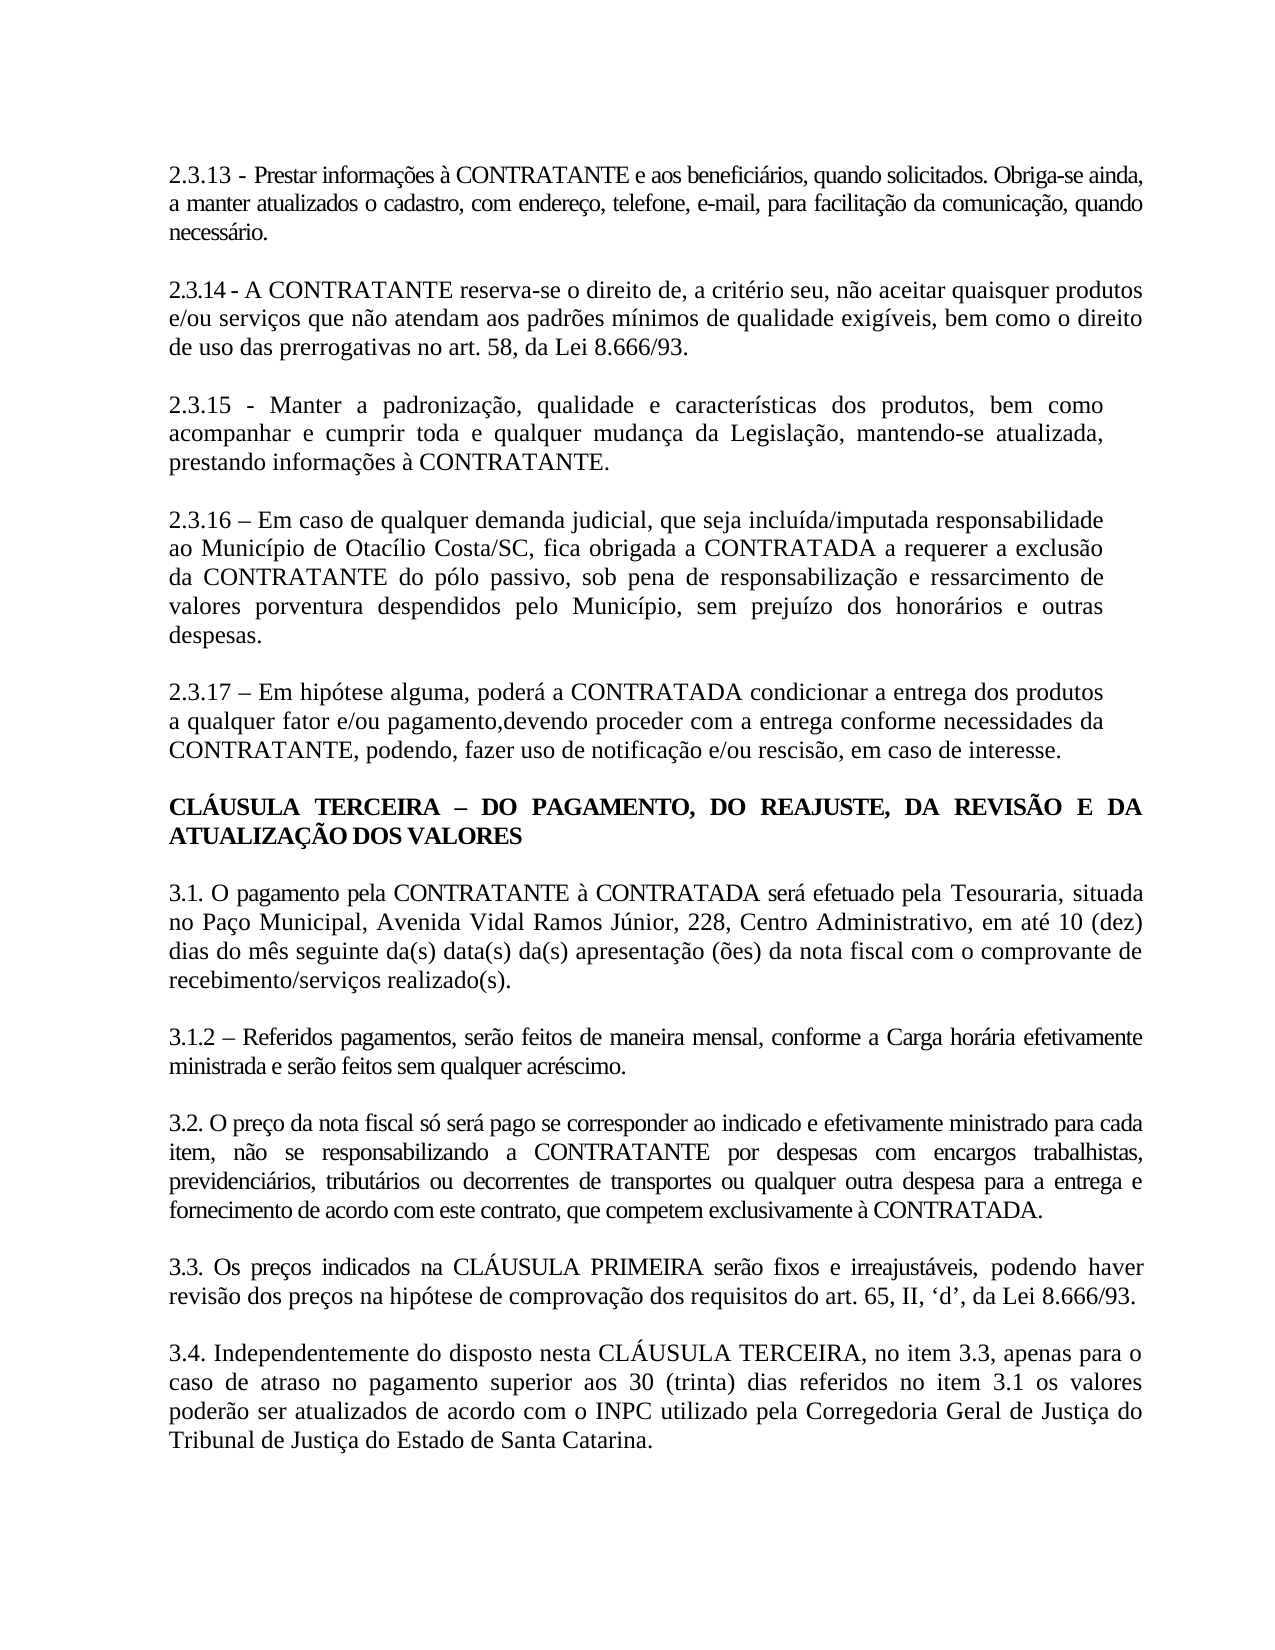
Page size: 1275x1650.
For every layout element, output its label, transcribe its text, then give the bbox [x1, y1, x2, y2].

text 2.3.17 – Em hipótese alguma, poderá a CONTRATADA condicionar a entrega dos produtos a qualquer fator e/ou pagamento,devendo proceder com a entrega conforme necessidades da CONTRATANTE, podendo, fazer uso de notificação e/ou rescisão, em caso de interesse. [169, 677, 1105, 763]
text 2.3.16 – Em caso de qualquer demanda judicial, que seja incluída/imputada responsabilidade ao Município de Otacílio Costa/SC, fica obrigada a CONTRATADA a requerer a exclusão da CONTRATANTE do pólo passivo, sob pena de responsabilização e ressarcimento de valores porventura despendidos pelo Município, sem prejuízo dos honorários e outras despesas. [169, 505, 1105, 648]
text 3.4. Independentemente do disposto nesta CLÁUSULA TERCEIRA, no item 3.3, apenas para o caso de atraso no pagamento superior aos 30 (trinta) dias referidos no item 3.1 os valores poderão ser atualizados de acordo com o INPC utilizado pela Corregedoria Geral de Justiça do Tribunal de Justiça do Estado de Santa Catarina. [169, 1338, 1144, 1453]
text 2.3.15 - Manter a padronização, qualidade e características dos produtos, bem como acompanhar e cumprir toda e qualquer mudança da Legislação, mantendo-se atualizada, prestando informações à CONTRATANTE. [169, 390, 1105, 476]
text 3.1.2 – Referidos pagamentos, serão feitos de maneira mensal, conforme a Carga horária efetivamente ministrada e serão feitos sem qualquer acréscimo. [169, 1022, 1144, 1080]
text 3.3. Os preços indicados na CLÁUSULA PRIMEIRA serão fixos e irreajustáveis, podendo haver revisão dos preços na hipótese de comprovação dos requisitos do art. 65, II, ‘d’, da Lei 8.666/93. [169, 1252, 1144, 1310]
text 3.2. O preço da nota fiscal só será pago se corresponder ao indicado e efetivamente ministrado para cada item, não se responsabilizando a CONTRATANTE por despesas com encargos trabalhistas, previdenciários, tributários ou decorrentes de transportes ou qualquer outra despesa para a entrega e fornecimento de acordo com este contrato, que competem exclusivamente à CONTRATADA. [169, 1108, 1144, 1223]
text 2.3.13 - Prestar informações à CONTRATANTE e aos beneficiários, quando solicitados. Obriga-se ainda, a manter atualizados o cadastro, com endereço, telefone, e-mail, para facilitação da comunicação, quando necessário. [169, 160, 1144, 246]
text CLÁUSULA TERCEIRA – DO PAGAMENTO, DO REAJUSTE, DA REVISÃO E DA ATUALIZAÇÃO DOS VALORES [169, 792, 1144, 850]
text 2.3.14 - A CONTRATANTE reserva-se o direito de, a critério seu, não aceitar quaisquer produtos e/ou serviços que não atendam aos padrões mínimos de qualidade exigíveis, bem como o direito de uso das prerrogativas no art. 58, da Lei 8.666/93. [169, 275, 1144, 361]
text 3.1. O pagamento pela CONTRATANTE à CONTRATADA será efetuado pela Tesouraria, situada no Paço Municipal, Avenida Vidal Ramos Júnior, 228, Centro Administrativo, em até 10 (dez) dias do mês seguinte da(s) data(s) da(s) apresentação (ões) da nota fiscal com o comprovante de recebimento/serviços realizado(s). [169, 878, 1144, 993]
